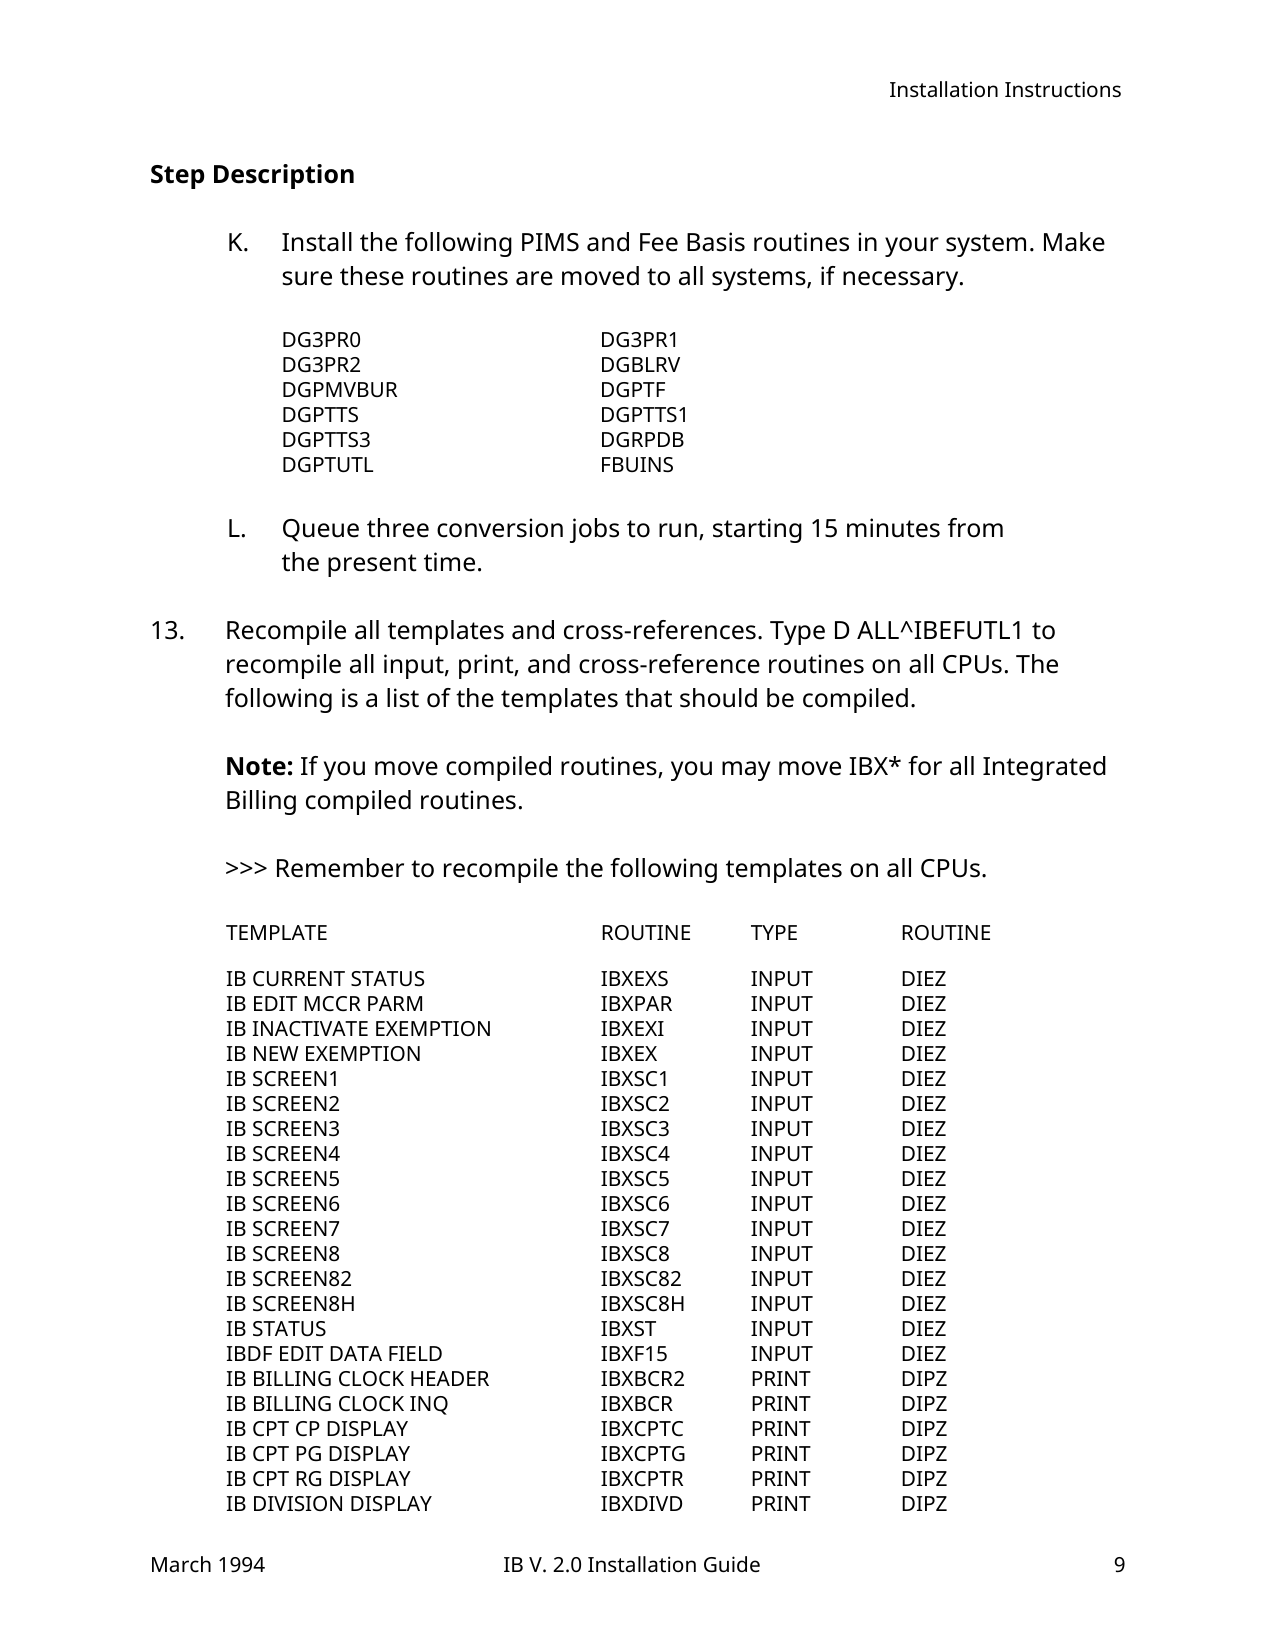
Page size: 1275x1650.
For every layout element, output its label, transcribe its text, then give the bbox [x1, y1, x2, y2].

table_cell IB SCREEN1 [205, 1068, 566, 1093]
table_cell DIEZ [861, 1093, 1024, 1118]
table_cell DIEZ [861, 1018, 1024, 1043]
table_cell DIPZ [861, 1443, 1024, 1468]
table_cell PRINT [727, 1368, 861, 1393]
table_cell IBXCPTR [566, 1468, 727, 1493]
table_header TEMPLATE [205, 918, 566, 956]
table_cell DIEZ [861, 1193, 1024, 1218]
table_cell PRINT [727, 1468, 861, 1493]
table_cell DIEZ [861, 1168, 1024, 1193]
table_cell IBXPAR [566, 993, 727, 1018]
table_cell IB SCREEN6 [205, 1193, 566, 1218]
table_cell IBXEX [566, 1043, 727, 1068]
table_cell IBXEXS [566, 956, 727, 993]
table_cell INPUT [727, 1118, 861, 1143]
table_cell IBXSC3 [566, 1118, 727, 1143]
text DGPTTS3 DGRPDB [281, 427, 1135, 452]
table_cell IB SCREEN3 [205, 1118, 566, 1143]
table_cell INPUT [727, 1093, 861, 1118]
table_cell IB CPT CP DISPLAY [205, 1418, 566, 1443]
table_cell IB SCREEN82 [205, 1268, 566, 1293]
table_cell IBXSC8H [566, 1293, 727, 1318]
table_cell DIEZ [861, 1343, 1024, 1368]
table_cell INPUT [727, 1193, 861, 1218]
table_cell DIEZ [861, 1293, 1024, 1318]
table_cell DIEZ [861, 1068, 1024, 1093]
table_cell DIEZ [861, 1268, 1024, 1293]
table_cell INPUT [727, 1293, 861, 1318]
table_header ROUTINE [566, 918, 727, 956]
table_cell DIPZ [861, 1393, 1024, 1418]
table_cell IBDF EDIT DATA FIELD [205, 1343, 566, 1368]
table_cell PRINT [727, 1443, 861, 1468]
table_cell IBXSC7 [566, 1218, 727, 1243]
table_cell IBXBCR2 [566, 1368, 727, 1393]
table_cell INPUT [727, 1168, 861, 1193]
subtitle >>> Remember to recompile the following templates on all CPUs. [225, 850, 1135, 884]
table_cell IB INACTIVATE EXEMPTION [205, 1018, 566, 1043]
table_cell IBXEXI [566, 1018, 727, 1043]
table_cell INPUT [727, 1068, 861, 1093]
table_cell IBXSC5 [566, 1168, 727, 1193]
table_cell IBXSC8 [566, 1243, 727, 1268]
table_cell IB SCREEN8H [205, 1293, 566, 1318]
table_cell IB SCREEN8 [205, 1243, 566, 1268]
text DGPTTS DGPTTS1 [281, 402, 1135, 427]
table_cell INPUT [727, 993, 861, 1018]
table_cell IB SCREEN5 [205, 1168, 566, 1193]
table_cell IB STATUS [205, 1318, 566, 1343]
table_cell IB NEW EXEMPTION [205, 1043, 566, 1068]
table_cell DIEZ [861, 1143, 1024, 1168]
table_cell DIEZ [861, 1118, 1024, 1143]
table_cell INPUT [727, 1218, 861, 1243]
table_cell IBXSC1 [566, 1068, 727, 1093]
table_cell PRINT [727, 1493, 861, 1518]
text Installation Instructions [119, 75, 1122, 103]
table_cell DIPZ [861, 1418, 1024, 1443]
table_cell IB SCREEN4 [205, 1143, 566, 1168]
table_cell DIEZ [861, 1218, 1024, 1243]
table_cell IBXSC2 [566, 1093, 727, 1118]
table_cell IBXST [566, 1318, 727, 1343]
text DG3PR0 DG3PR1 [281, 327, 1135, 352]
table_cell IB SCREEN2 [205, 1093, 566, 1118]
table_cell IB CPT RG DISPLAY [205, 1468, 566, 1493]
table_cell IB EDIT MCCR PARM [205, 993, 566, 1018]
table_cell IB DIVISION DISPLAY [205, 1493, 566, 1518]
table_cell IB SCREEN7 [205, 1218, 566, 1243]
subtitle Note: If you move compiled routines, you may move IBX* for all Integrated Billing compiled routines. [225, 748, 1135, 817]
table_cell IBXDIVD [566, 1493, 727, 1518]
subtitle Step Description [150, 157, 1135, 191]
text DG3PR2 DGBLRV [281, 352, 1135, 377]
table_cell IBXCPTC [566, 1418, 727, 1443]
table_header TYPE [727, 918, 861, 956]
table_cell INPUT [727, 1343, 861, 1368]
table_cell IB CURRENT STATUS [205, 956, 566, 993]
table_cell IB CPT PG DISPLAY [205, 1443, 566, 1468]
table_cell INPUT [727, 1143, 861, 1168]
table_cell IBXSC4 [566, 1143, 727, 1168]
table_cell IBXBCR [566, 1393, 727, 1418]
table_cell IBXF15 [566, 1343, 727, 1368]
table_cell INPUT [727, 1043, 861, 1068]
subtitle Recompile all templates and cross-references. Type D ALL^IBEFUTL1 to recompile all input, print, and cross-reference routines on all CPUs. The following is a list of the templates that should be compiled. [150, 613, 1074, 715]
table_cell DIPZ [861, 1368, 1024, 1393]
table_cell IBXSC6 [566, 1193, 727, 1218]
subtitle Queue three conversion jobs to run, starting 15 minutes from the present time. [227, 511, 1029, 579]
table_cell DIEZ [861, 1043, 1024, 1068]
table_cell INPUT [727, 1243, 861, 1268]
table_cell PRINT [727, 1393, 861, 1418]
table_cell IB BILLING CLOCK HEADER [205, 1368, 566, 1393]
table_cell IBXCPTG [566, 1443, 727, 1468]
text DGPMVBUR DGPTF [281, 377, 1135, 402]
subtitle Install the following PIMS and Fee Basis routines in your system. Make sure these routines are moved to all systems, if necessary. [227, 225, 1118, 293]
table_cell DIEZ [861, 1243, 1024, 1268]
table_cell IBXSC82 [566, 1268, 727, 1293]
text DGPTUTL FBUINS [281, 452, 1135, 477]
table_cell INPUT [727, 1268, 861, 1293]
table_cell IB BILLING CLOCK INQ [205, 1393, 566, 1418]
table_cell DIPZ [861, 1493, 1024, 1518]
table_cell DIEZ [861, 1318, 1024, 1343]
table_cell DIEZ [861, 956, 1024, 993]
table_cell PRINT [727, 1418, 861, 1443]
table_header ROUTINE [861, 918, 1024, 956]
table_cell INPUT [727, 1318, 861, 1343]
table_cell DIEZ [861, 993, 1024, 1018]
table_cell DIPZ [861, 1468, 1024, 1493]
table_cell INPUT [727, 1018, 861, 1043]
table_cell INPUT [727, 956, 861, 993]
